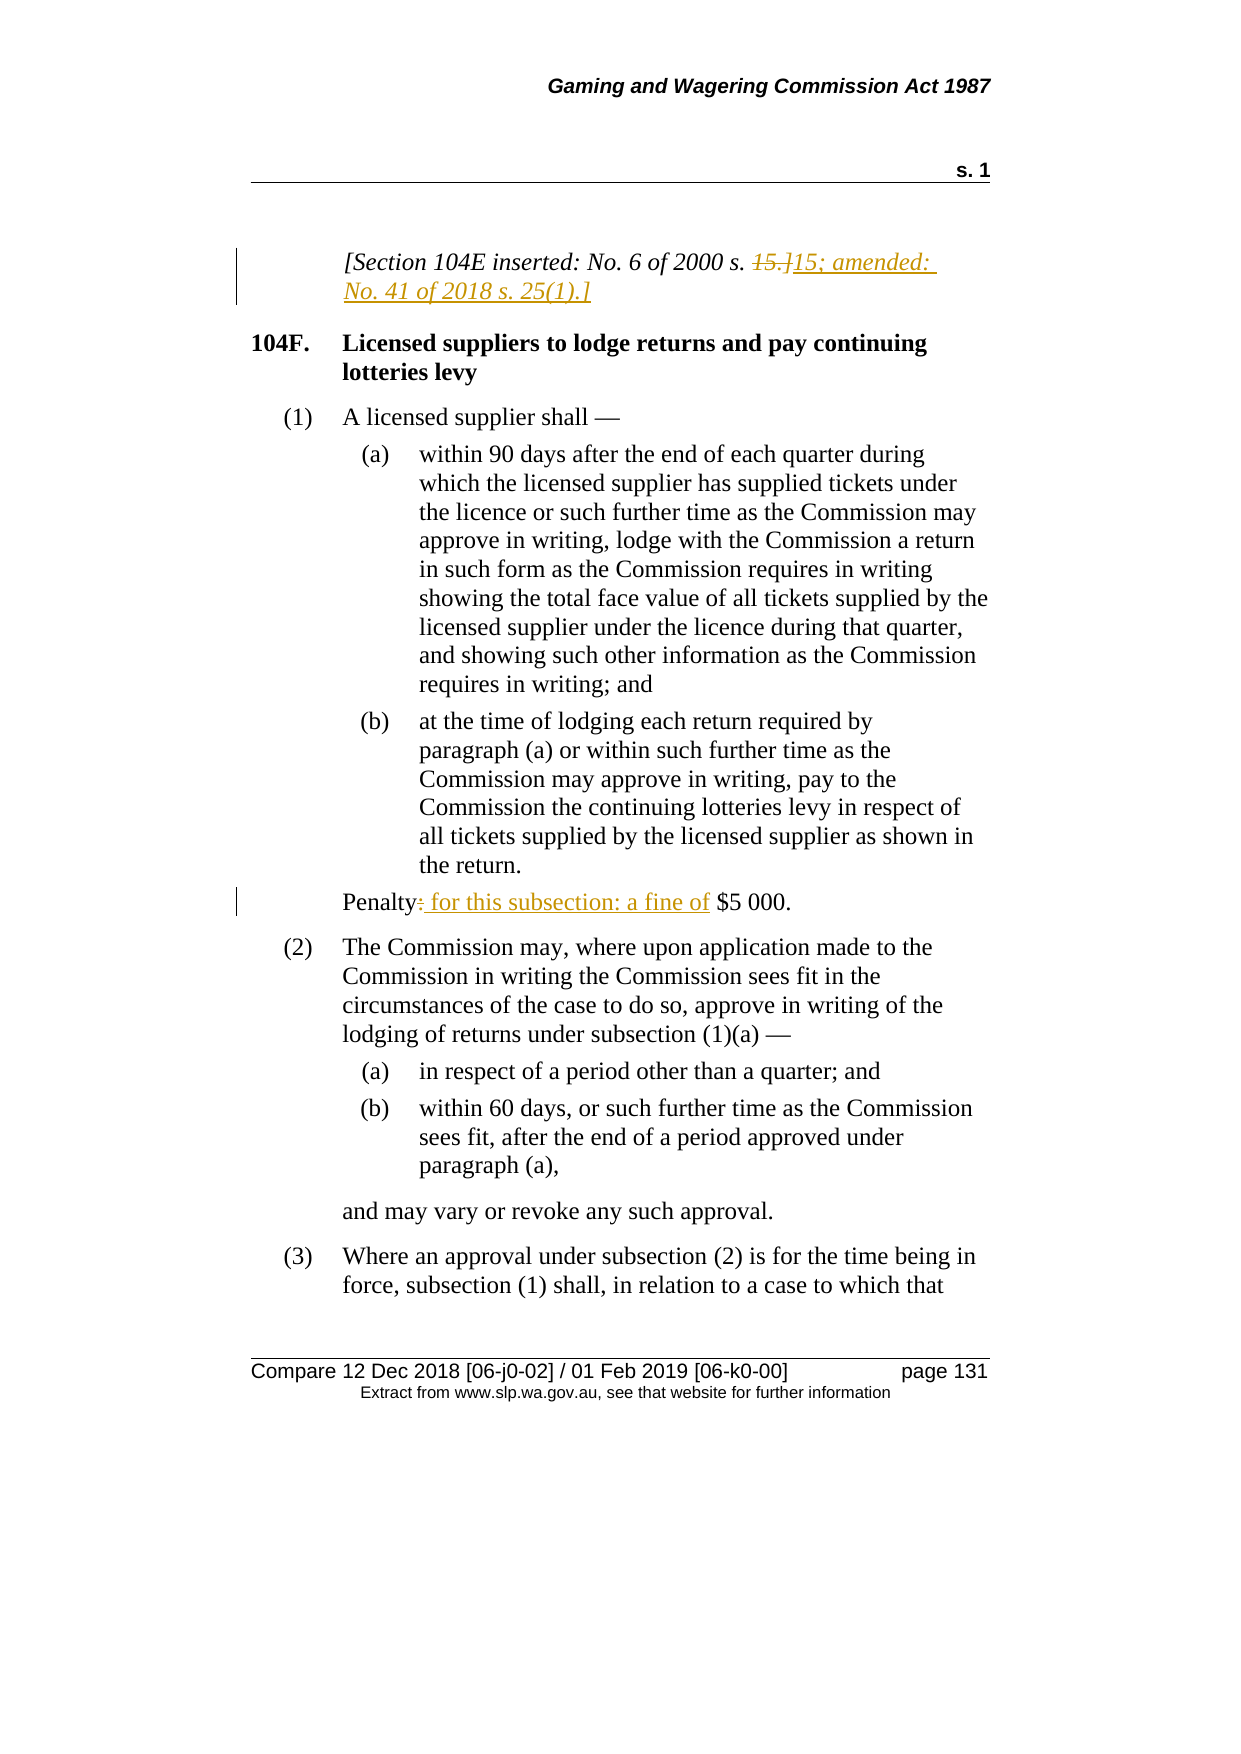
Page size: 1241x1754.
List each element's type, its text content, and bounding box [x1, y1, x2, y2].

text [251, 1241, 990, 1299]
text Penalty $5 000. [251, 887, 990, 916]
text (a) within 90 days after the end of each quarter during which the licensed supplier has supplied tickets under the licence or such further time as the Commission may approve in writing, lodge with the Commission a return in such form as the Commission requires in writing showing the total face value of all tickets supplied by the licensed supplier under the licence during that quarter, and showing such other information as the Commission requires in writing; and [251, 439, 990, 698]
text [Section 104E inserted: No. 6 of 2000 s. [251, 247, 990, 305]
text (b) within 60 days, or such further time as the Commission sees fit, after the end of a period approved under paragraph (a), [251, 1093, 990, 1179]
text and may vary or revoke any such approval. [251, 1196, 990, 1224]
text (2) The Commission may, where upon application made to the Commission in writing the Commission sees fit in the circumstances of the case to do so, approve in writing of the lodging of returns under subsection (1)(a) — [251, 932, 990, 1047]
text (a) in respect of a period other than a quarter; and [251, 1056, 990, 1084]
subtitle 104F. Licensed suppliers to lodge returns and pay continuing lotteries levy [251, 328, 990, 385]
text (1) A licensed supplier shall — [251, 402, 990, 431]
text (b) at the time of lodging each return required by paragraph (a) or within such further time as the Commission may approve in writing, pay to the Commission the continuing lotteries levy in respect of all tickets supplied by the licensed supplier as shown in the return. [251, 706, 990, 879]
